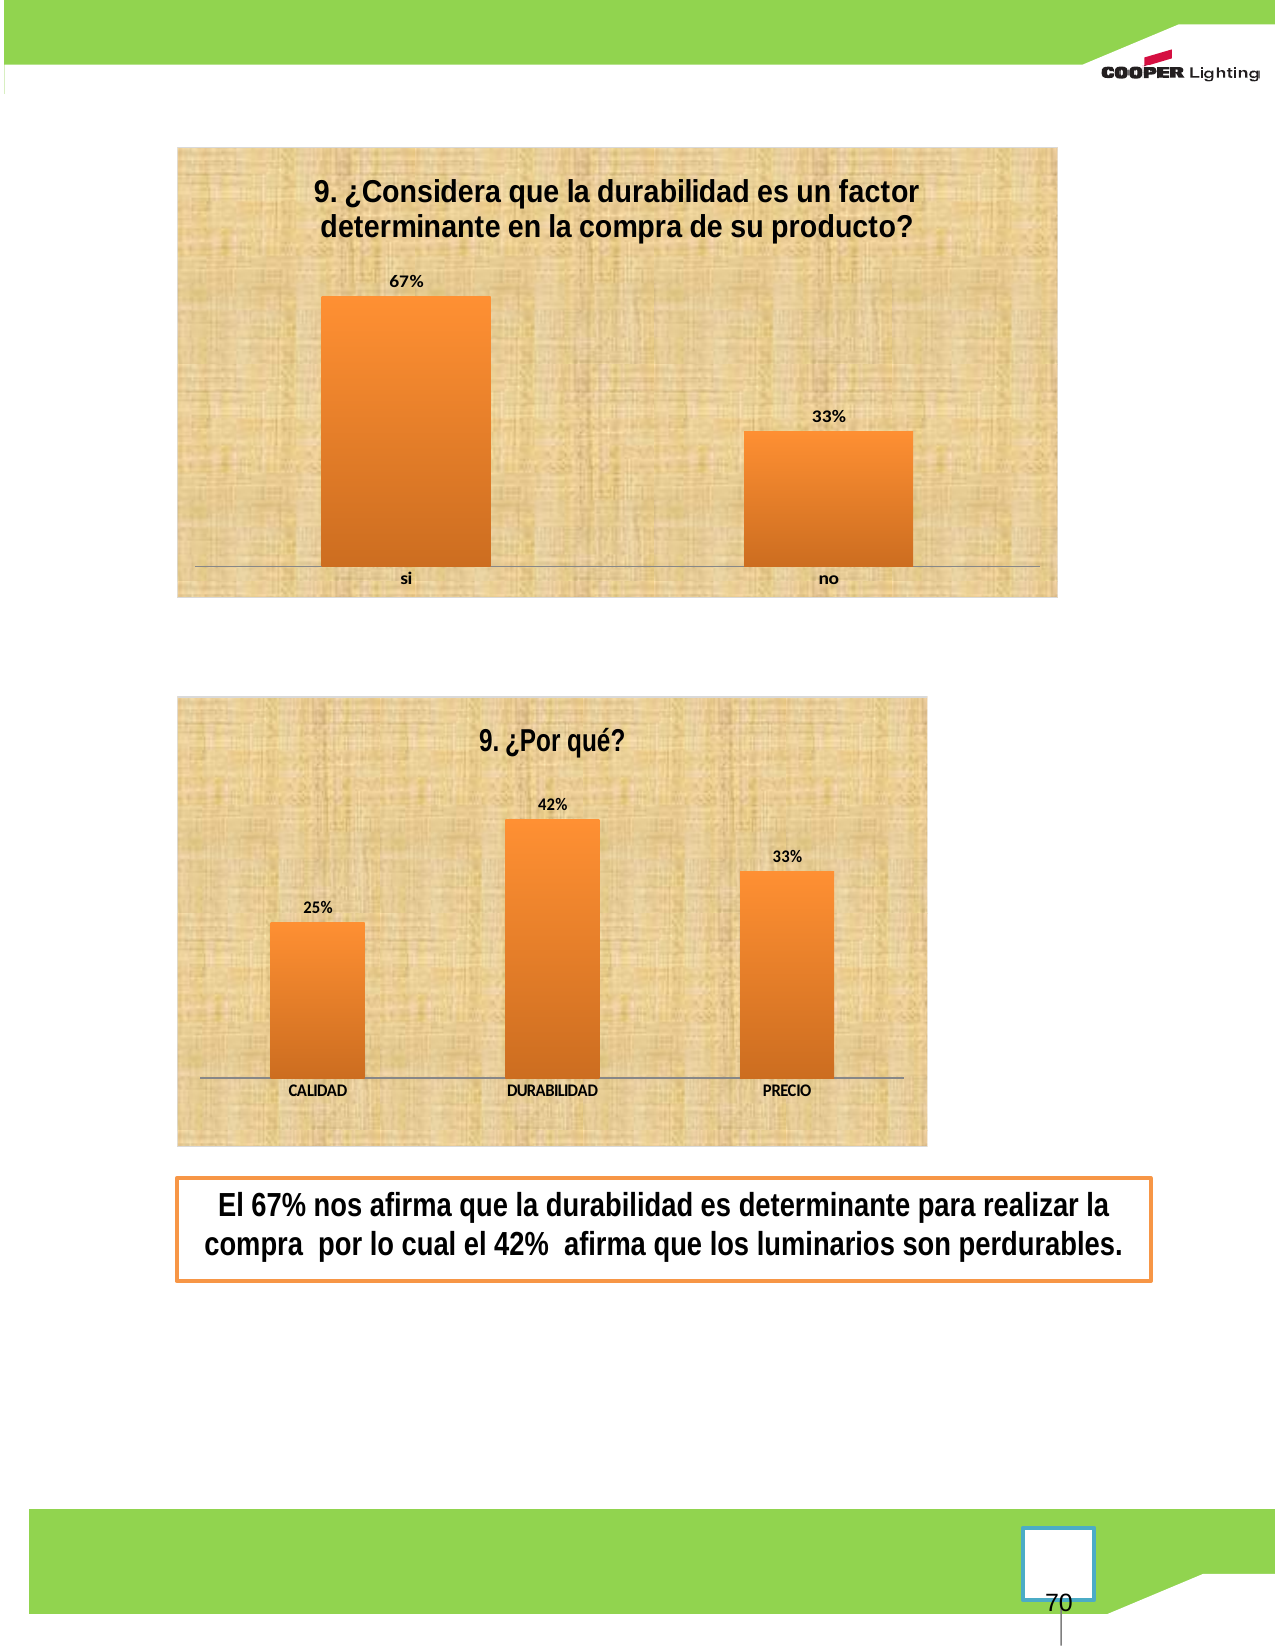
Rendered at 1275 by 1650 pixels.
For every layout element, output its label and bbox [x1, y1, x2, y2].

picture [1203, 69, 1216, 82]
picture [1113, 65, 1159, 80]
picture [1247, 69, 1260, 82]
picture [178, 698, 927, 1146]
picture [178, 148, 1057, 597]
